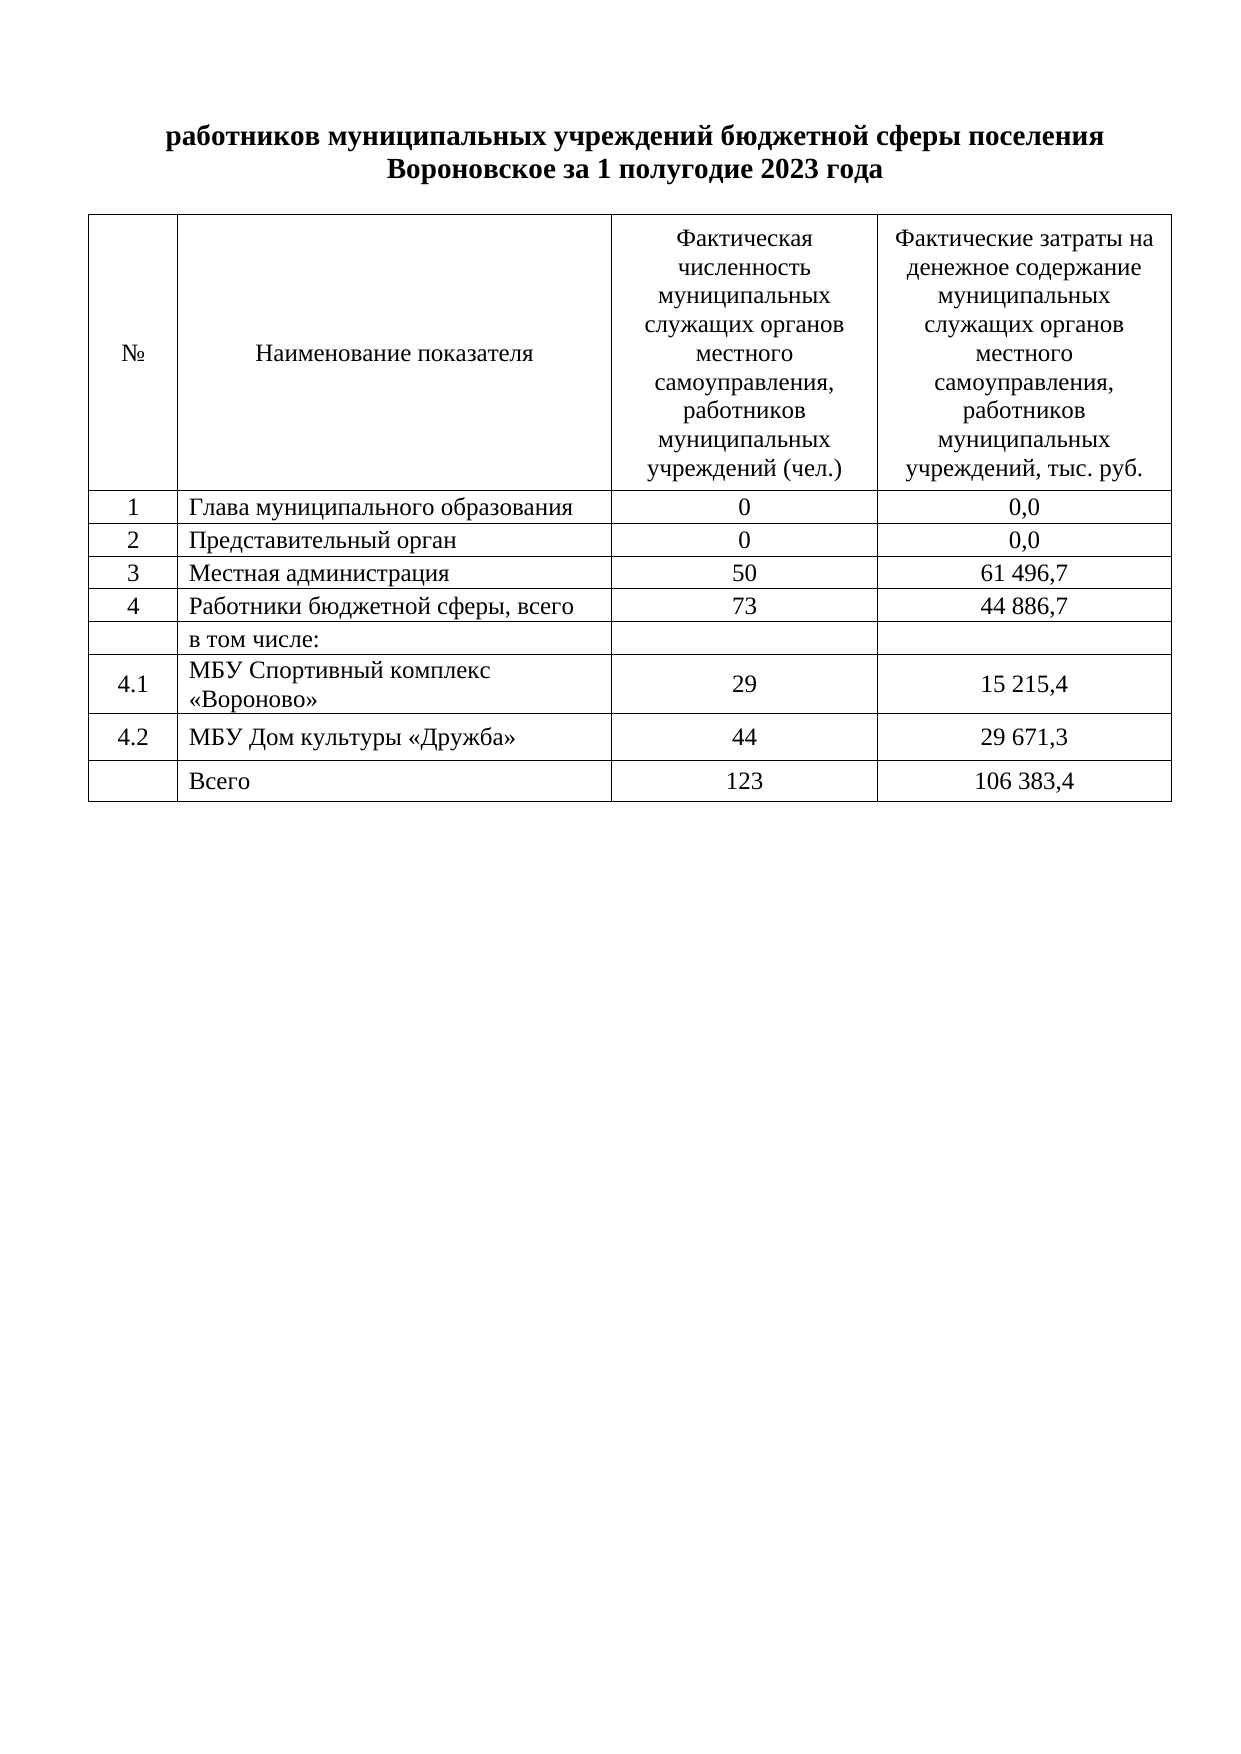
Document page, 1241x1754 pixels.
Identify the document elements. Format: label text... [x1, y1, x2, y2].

table_cell 123 [612, 761, 877, 801]
table_cell 0 [612, 524, 877, 556]
table_cell 29 [612, 655, 877, 712]
table_cell Местная администрация [178, 557, 611, 588]
table_cell [89, 622, 177, 654]
table_cell [89, 761, 177, 801]
table_cell 44 886,7 [878, 589, 1171, 621]
table_header Наименование показателя [178, 215, 611, 490]
table_cell 1 [89, 491, 177, 523]
table_header Фактическая численность муниципальных служащих органов местного самоуправления, работников муниципальных учреждений (чел.) [612, 215, 877, 490]
table_cell 4 [89, 589, 177, 621]
table_cell Глава муниципального образования [178, 491, 611, 523]
table_cell 73 [612, 589, 877, 621]
table_header № [89, 215, 177, 490]
table_cell Работники бюджетной сферы, всего [178, 589, 611, 621]
table_cell 4.1 [89, 655, 177, 712]
table_cell 29 671,3 [878, 714, 1171, 759]
table_cell 50 [612, 557, 877, 588]
table_cell МБУ Дом культуры «Дружба» [178, 714, 611, 759]
table_cell Всего [178, 761, 611, 801]
table_cell в том числе: [178, 622, 611, 654]
table_cell 15 215,4 [878, 655, 1171, 712]
table_cell 0 [612, 491, 877, 523]
table_cell 3 [89, 557, 177, 588]
table_cell 61 496,7 [878, 557, 1171, 588]
table_cell [612, 622, 877, 654]
table_cell 4.2 [89, 714, 177, 759]
table_cell Представительный орган [178, 524, 611, 556]
table_cell 44 [612, 714, 877, 759]
table_cell 2 [89, 524, 177, 556]
table_header Фактические затраты на денежное содержание муниципальных служащих органов местного самоуправления, работников муниципальных учреждений, тыс. руб. [878, 215, 1171, 490]
table_cell МБУ Спортивный комплекс «Вороново» [178, 655, 611, 712]
table_cell 106 383,4 [878, 761, 1171, 801]
text работников муниципальных учреждений бюджетной сферы поселения Вороновское за 1 полугодие 2023 года [118, 118, 1152, 185]
table_cell 0,0 [878, 491, 1171, 523]
table_cell 0,0 [878, 524, 1171, 556]
table_cell [878, 622, 1171, 654]
